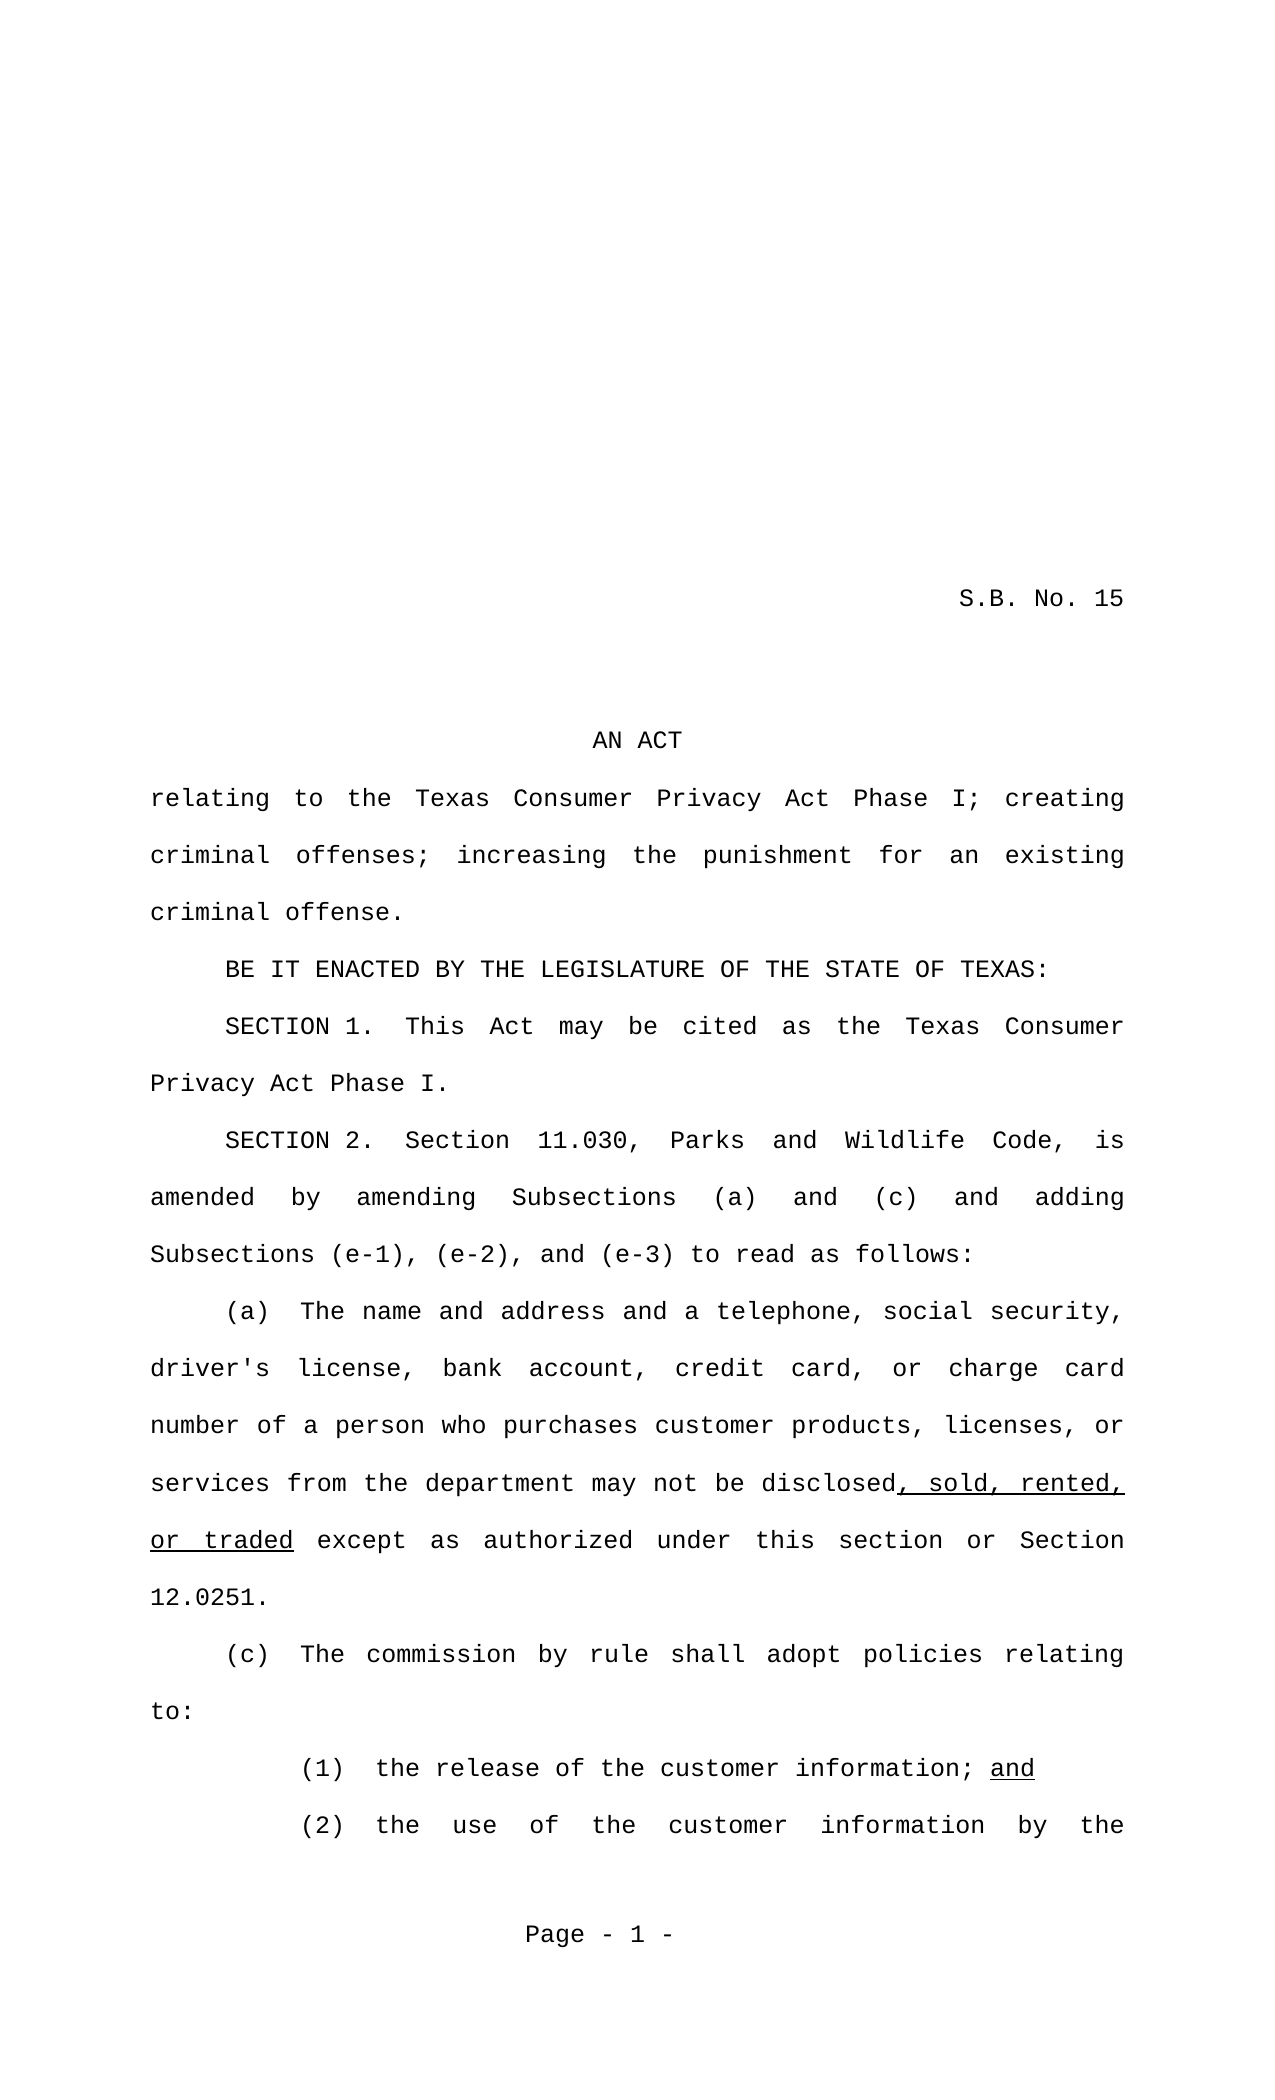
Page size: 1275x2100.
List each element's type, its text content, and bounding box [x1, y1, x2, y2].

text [150, 1812, 1125, 1841]
text (a) The name and address and a telephone, social security, driver's license, bank account, credit card, or charge card number of a person who purchases customer products, licenses, or services from the department may not be disclosed, sold, rented, or traded except as authorized under this section or Section 12.0251. [150, 1299, 1125, 1613]
text SECTION 2. Section 11.030, Parks and Wildlife Code, is amended by amending Subsections (a) and (c) and adding Subsections (e-1), (e-2), and (e-3) to read as follows: [150, 1127, 1125, 1270]
text S.B. No. 15 [150, 585, 1125, 614]
text (c) The commission by rule shall adopt policies relating to: [150, 1641, 1125, 1727]
text relating to the Texas Consumer Privacy Act Phase I; creating criminal offenses; increasing the punishment for an existing criminal offense. [150, 785, 1125, 928]
text BE IT ENACTED BY THE LEGISLATURE OF THE STATE OF TEXAS: [150, 956, 1125, 985]
text SECTION 1. This Act may be cited as the Texas Consumer Privacy Act Phase I. [150, 1013, 1125, 1099]
text (1) the release of the customer information; and [150, 1755, 1125, 1784]
text AN ACT [150, 728, 1125, 756]
